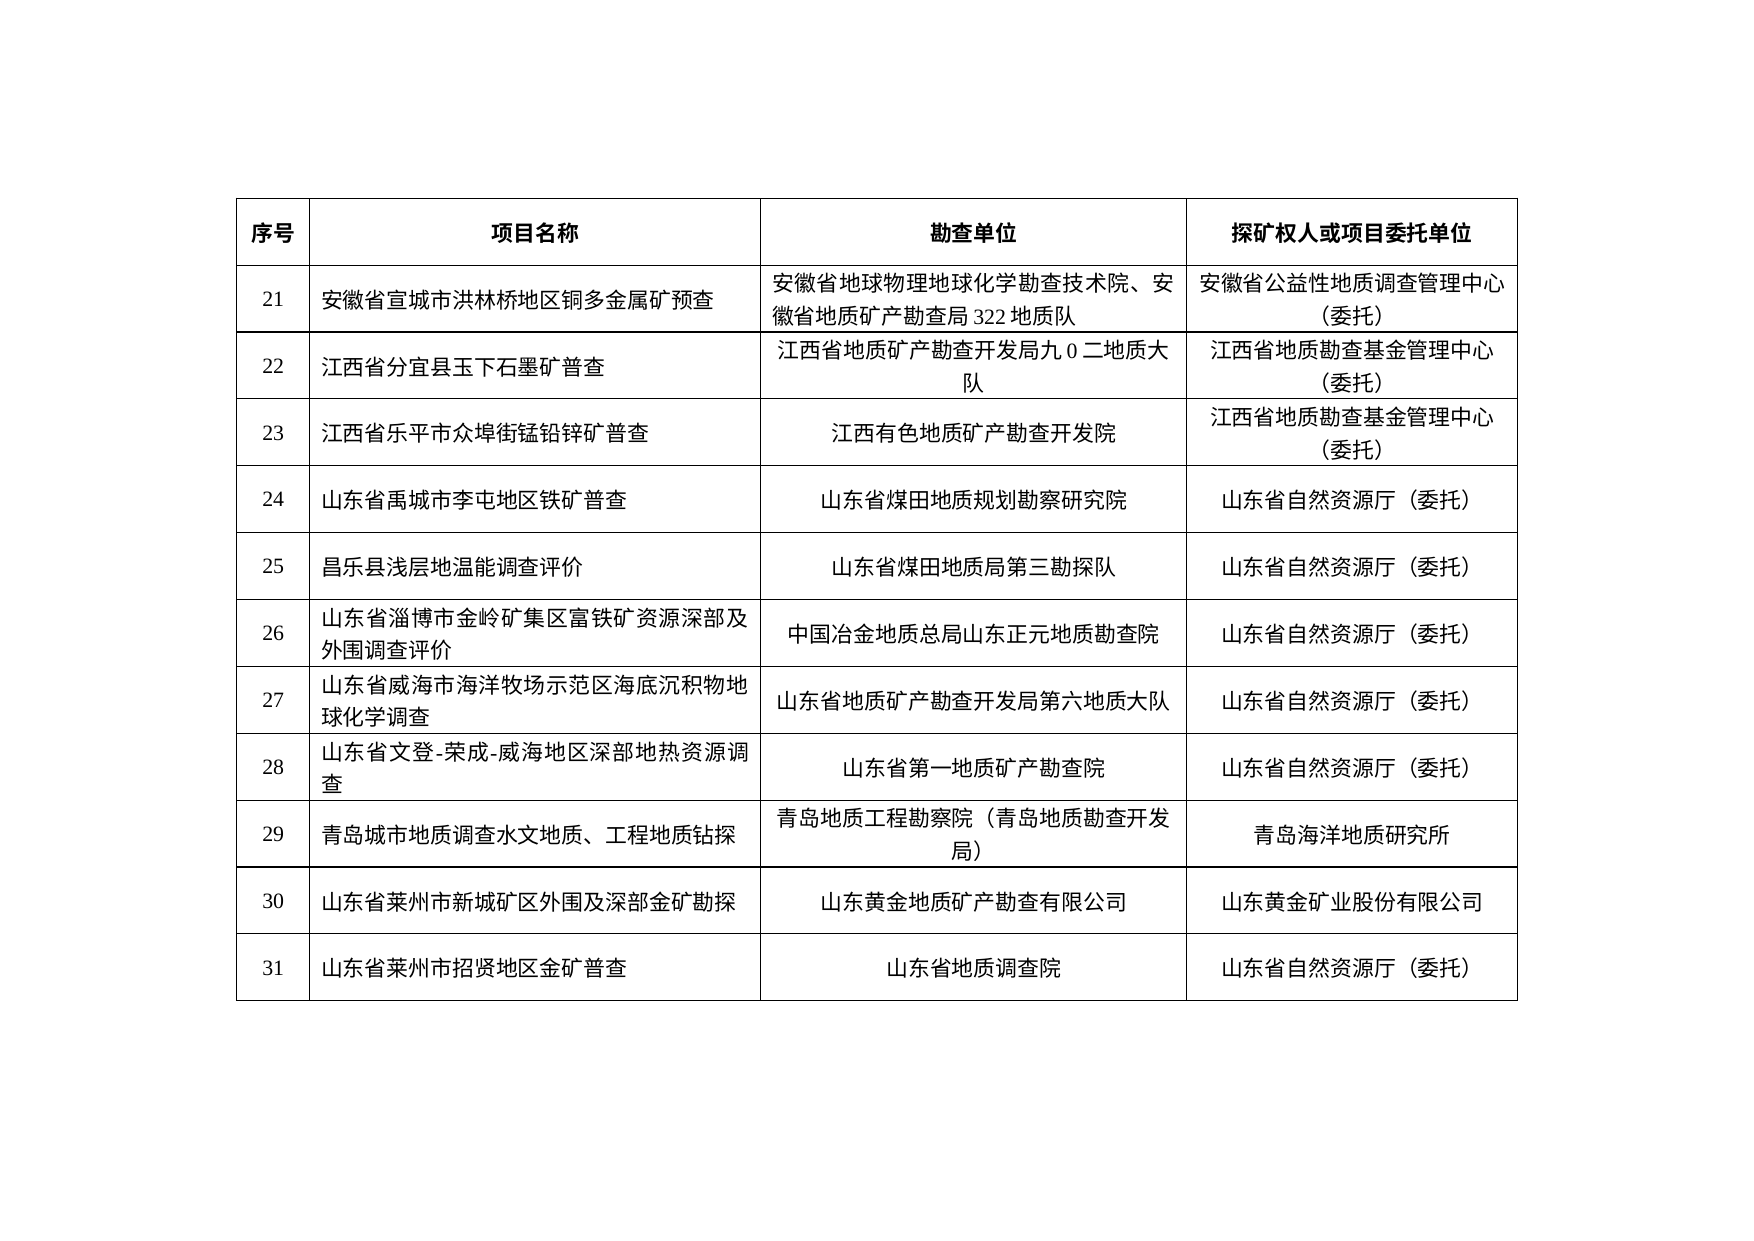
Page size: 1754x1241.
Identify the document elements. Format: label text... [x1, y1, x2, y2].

table_cell 山东省自然资源厅（委托） [1187, 667, 1517, 733]
table_cell 山东省自然资源厅（委托） [1187, 466, 1517, 532]
table_cell 31 [237, 934, 309, 1000]
table_cell 山东省地质调查院 [761, 934, 1186, 1000]
table_cell 山东省自然资源厅（委托） [1187, 533, 1517, 599]
table_cell 25 [237, 533, 309, 599]
table_cell 22 [237, 333, 309, 398]
table_cell 山东省莱州市招贤地区金矿普查 [310, 934, 760, 1000]
table_cell 27 [237, 667, 309, 733]
table_cell 安徽省公益性地质调查管理中心（委托） [1187, 266, 1517, 331]
table_cell 山东省自然资源厅（委托） [1187, 734, 1517, 799]
table_cell 山东省自然资源厅（委托） [1187, 934, 1517, 1000]
table_cell 30 [237, 868, 309, 933]
table_header 勘查单位 [761, 199, 1186, 264]
table_header 探矿权人或项目委托单位 [1187, 199, 1517, 264]
table_cell 28 [237, 734, 309, 799]
table_cell 24 [237, 466, 309, 532]
table_cell 26 [237, 600, 309, 666]
table_cell 山东省煤田地质规划勘察研究院 [761, 466, 1186, 532]
table_cell 青岛海洋地质研究所 [1187, 801, 1517, 866]
table_cell 山东省自然资源厅（委托） [1187, 600, 1517, 666]
table_cell 青岛地质工程勘察院（青岛地质勘查开发局） [761, 801, 1186, 866]
table_cell 山东省文登-荣成-威海地区深部地热资源调查 [310, 734, 760, 799]
table_header 序号 [237, 199, 309, 264]
table_cell 山东省第一地质矿产勘查院 [761, 734, 1186, 799]
table_cell 山东省莱州市新城矿区外围及深部金矿勘探 [310, 868, 760, 933]
table_cell 23 [237, 399, 309, 465]
table_cell 江西有色地质矿产勘查开发院 [761, 399, 1186, 465]
table_header 项目名称 [310, 199, 760, 264]
table_cell 江西省地质矿产勘查开发局九0二地质大队 [761, 333, 1186, 398]
table_cell 安徽省地球物理地球化学勘查技术院、安徽省地质矿产勘查局322地质队 [761, 266, 1186, 331]
table_cell 山东黄金地质矿产勘查有限公司 [761, 868, 1186, 933]
table_cell 山东省煤田地质局第三勘探队 [761, 533, 1186, 599]
table_cell 29 [237, 801, 309, 866]
table_cell 江西省地质勘查基金管理中心（委托） [1187, 333, 1517, 398]
table_cell 山东黄金矿业股份有限公司 [1187, 868, 1517, 933]
table_cell 江西省分宜县玉下石墨矿普查 [310, 333, 760, 398]
table_cell 山东省淄博市金岭矿集区富铁矿资源深部及外围调查评价 [310, 600, 760, 666]
table_cell 江西省乐平市众埠街锰铅锌矿普查 [310, 399, 760, 465]
table_cell 安徽省宣城市洪林桥地区铜多金属矿预查 [310, 266, 760, 331]
table_cell 中国冶金地质总局山东正元地质勘查院 [761, 600, 1186, 666]
table_cell 江西省地质勘查基金管理中心（委托） [1187, 399, 1517, 465]
table_cell 山东省禹城市李屯地区铁矿普查 [310, 466, 760, 532]
table_cell 昌乐县浅层地温能调查评价 [310, 533, 760, 599]
table_cell 山东省地质矿产勘查开发局第六地质大队 [761, 667, 1186, 733]
table_cell 21 [237, 266, 309, 331]
table_cell 山东省威海市海洋牧场示范区海底沉积物地球化学调查 [310, 667, 760, 733]
table_cell 青岛城市地质调查水文地质、工程地质钻探 [310, 801, 760, 866]
